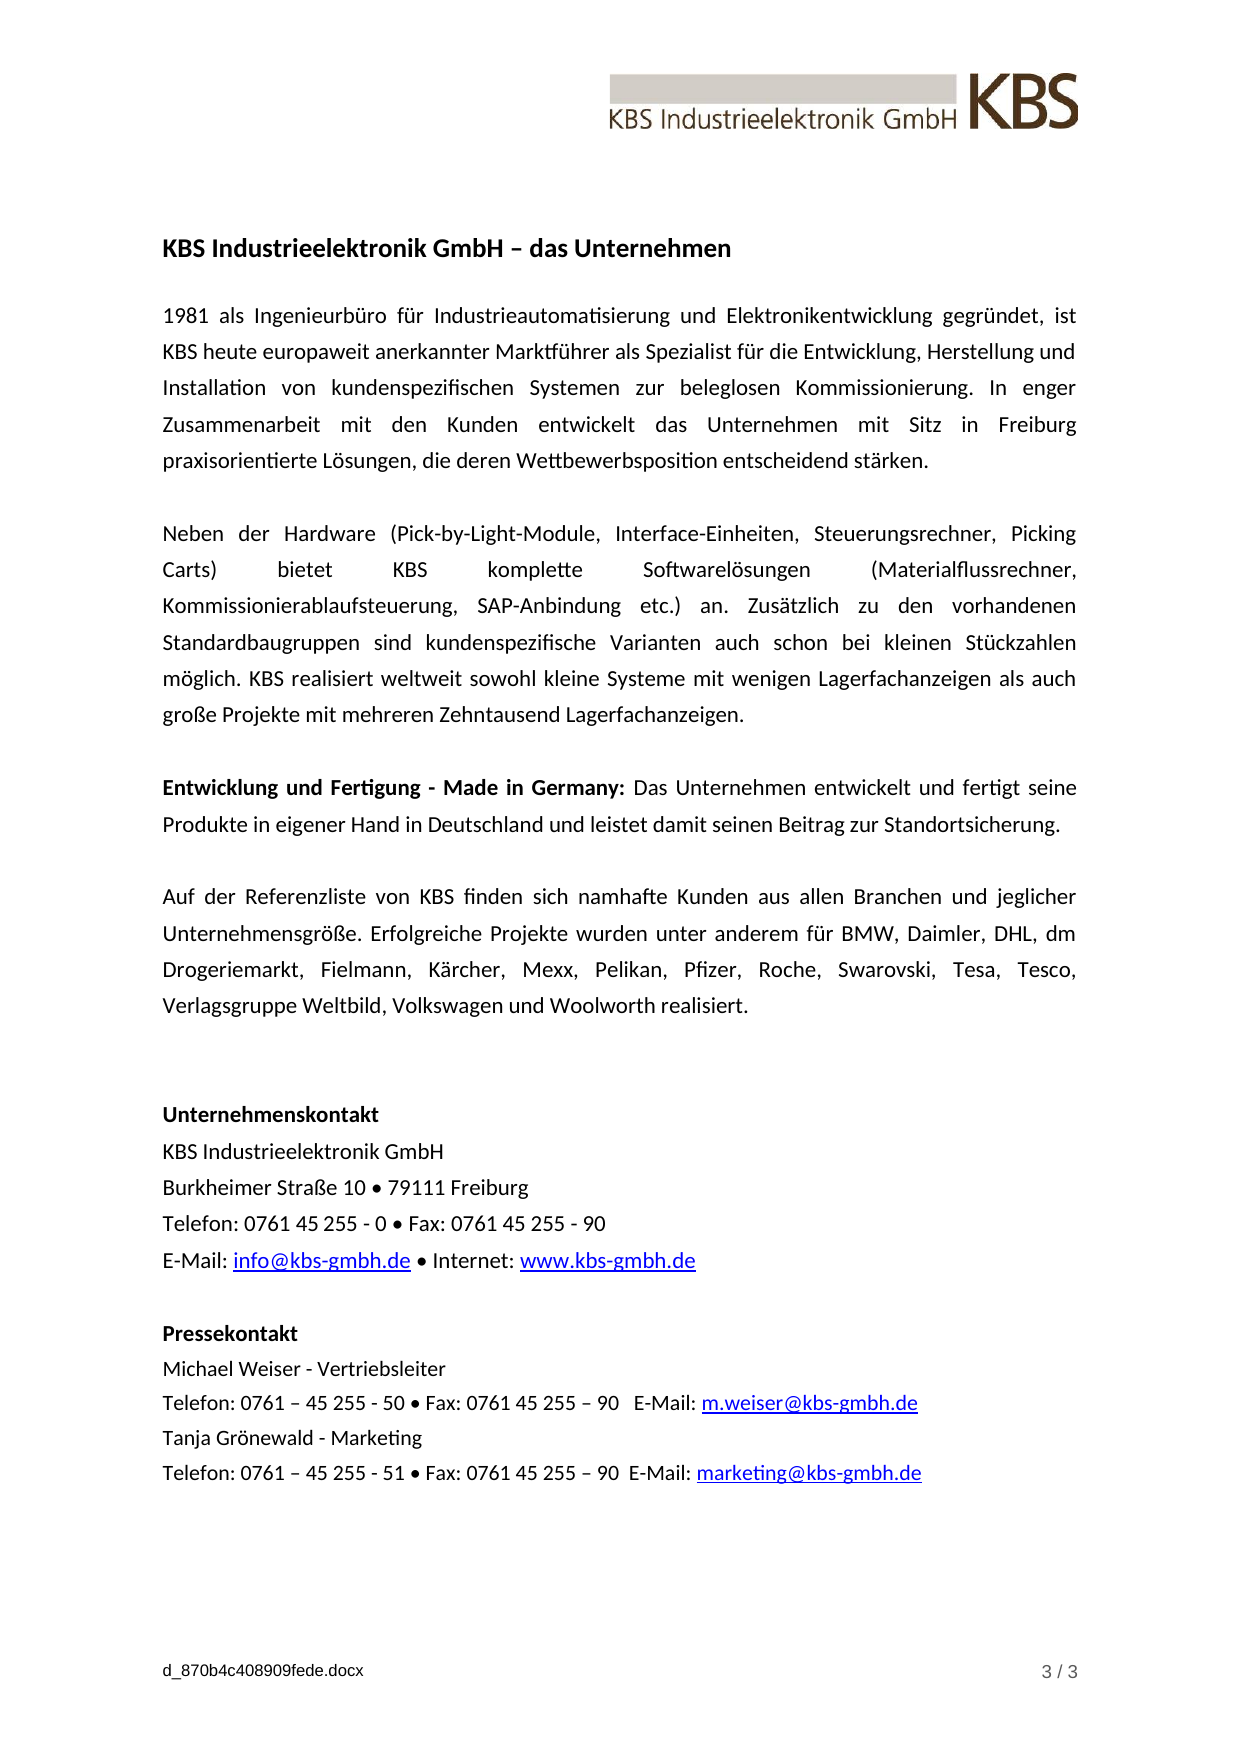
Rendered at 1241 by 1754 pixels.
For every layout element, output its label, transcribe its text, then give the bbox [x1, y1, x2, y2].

text Entwicklung und Fertigung - Made in Germany: Das Unternehmen entwickelt und fertigt seine Produkte in eigener Hand in Deutschland und leistet damit seinen Beitrag zur Standortsicherung. [162, 773, 1078, 838]
text Neben der Hardware (Pick-by-Light-Module, Interface-Einheiten, Steuerungsrechner, Picking Carts) bietet KBS komplette Softwarelösungen (Materialflussrechner, Kommissionierablaufsteuerung, SAP-Anbindung etc.) an. Zusätzlich zu den vorhandenen Standardbaugruppen sind kundenspezifische Varianten auch schon bei kleinen Stückzahlen möglich. KBS realisiert weltweit sowohl kleine Systeme mit wenigen Lagerfachanzeigen als auch große Projekte mit mehreren Zehntausend Lagerfachanzeigen. [162, 519, 1078, 729]
text Auf der Referenzliste von KBS finden sich namhafte Kunden aus allen Branchen und jeglicher Unternehmensgröße. Erfolgreiche Projekte wurden unter anderem für BMW, Daimler, DHL, dm Drogeriemarkt, Fielmann, Kärcher, Mexx, Pelikan, Pfizer, Roche, Swarovski, Tesa, Tesco, Verlagsgruppe Weltbild, Volkswagen und Woolworth realisiert. [162, 882, 1078, 1019]
text KBS Industrieelektronik GmbH [162, 1137, 1196, 1165]
text E-Mail: info@kbs-gmbh.de • Internet: www.kbs-gmbh.de [162, 1246, 1196, 1274]
text Telefon: 0761 – 45 255 - 51 • Fax: 0761 45 255 – 90 E-Mail: marketing@kbs-gmbh.de [162, 1459, 1078, 1485]
text Telefon: 0761 45 255 - 0 • Fax: 0761 45 255 - 90 [162, 1209, 1196, 1238]
text 1981 als Ingenieurbüro für Industrieautomatisierung und Elektronikentwicklung gegründet, ist KBS heute europaweit anerkannter Marktführer als Spezialist für die Entwicklung, Herstellung und Installation von kundenspezifischen Systemen zur beleglosen Kommissionierung. In enger Zusammenarbeit mit den Kunden entwickelt das Unternehmen mit Sitz in Freiburg praxisorientierte Lösungen, die deren Wettbewerbsposition entscheidend stärken. [162, 301, 1078, 474]
text Telefon: 0761 – 45 255 - 50 • Fax: 0761 45 255 – 90 E-Mail: m.weiser@kbs-gmbh.de [162, 1389, 1078, 1416]
text Burkheimer Straße 10 • 79111 Freiburg [162, 1173, 1196, 1201]
text Pressekontakt [162, 1319, 1078, 1347]
text Unternehmenskontakt [162, 1101, 1078, 1128]
text Tanja Grönewald - Marketing [162, 1424, 1078, 1451]
picture [609, 73, 1078, 129]
text Michael Weiser - Vertriebsleiter [162, 1355, 1078, 1382]
subtitle KBS Industrieelektronik GmbH – das Unternehmen [162, 231, 1078, 264]
